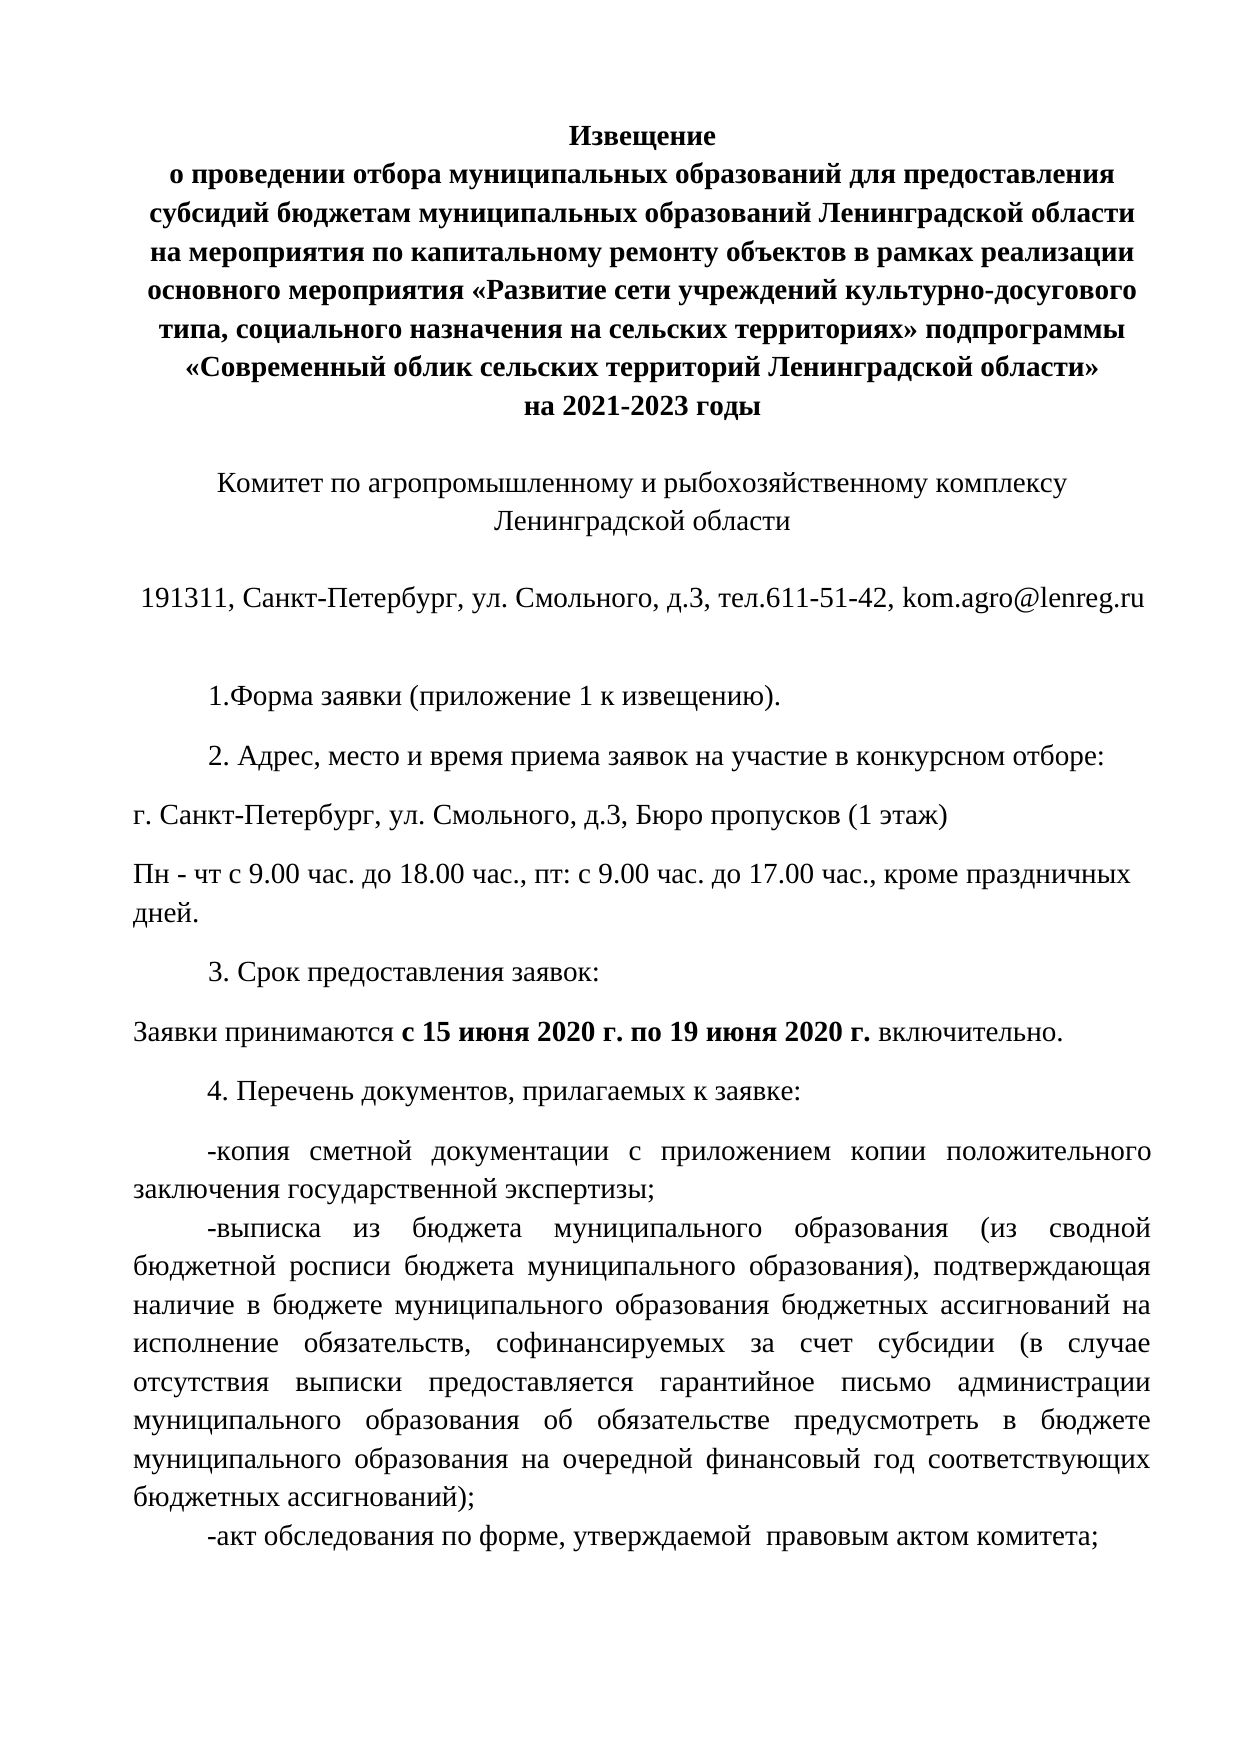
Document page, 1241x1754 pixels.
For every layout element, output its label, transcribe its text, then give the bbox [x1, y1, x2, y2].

text Ленинградской области [133, 503, 1152, 537]
text 4. Перечень документов, прилагаемых к заявке: [133, 1073, 1152, 1107]
text -акт обследования по форме, утверждаемой правовым актом комитета; [133, 1518, 1152, 1552]
text 191311, Санкт-Петербург, ул. Смольного, д.3, тел.611-51-42, kom.agro@lenreg.ru [133, 581, 1152, 614]
text 1.Форма заявки (приложение 1 к извещению). [133, 678, 1152, 712]
text -выписка из бюджета муниципального образования (из сводной бюджетной росписи бюджета муниципального образования), подтверждающая наличие в бюджете муниципального образования бюджетных ассигнований на исполнение обязательств, софинансируемых за счет субсидии (в случае отсутствия выписки предоставляется гарантийное письмо администрации муниципального образования об обязательстве предусмотреть в бюджете муниципального образования на очередной финансовый год соответствующих бюджетных ассигнований); [133, 1210, 1152, 1513]
text Комитет по агропромышленному и рыбохозяйственному комплексу [133, 465, 1152, 498]
text -копия сметной документации с приложением копии положительного заключения государственной экспертизы; [133, 1133, 1152, 1205]
text г. Санкт-Петербург, ул. Смольного, д.3, Бюро пропусков (1 этаж) [133, 797, 1152, 831]
text на 2021-2023 годы [133, 388, 1152, 421]
text Заявки принимаются с 15 июня 2020 г. по 19 июня 2020 г. включительно. [133, 1014, 1152, 1047]
text о проведении отбора муниципальных образований для предоставления субсидий бюджетам муниципальных образований Ленинградской области на мероприятия по капитальному ремонту объектов в рамках реализации основного мероприятия «Развитие сети учреждений культурно-досугового типа, социального назначения на сельских территориях» подпрограммы «Современный облик сельских территорий Ленинградской области» [133, 157, 1152, 383]
text Пн - чт с 9.00 час. до 18.00 час., пт: с 9.00 час. до 17.00 час., кроме праздничных дней. [133, 857, 1152, 929]
text 3. Срок предоставления заявок: [133, 954, 1152, 988]
text Извещение [133, 118, 1152, 152]
text 2. Адрес, место и время приема заявок на участие в конкурсном отборе: [133, 738, 1152, 771]
